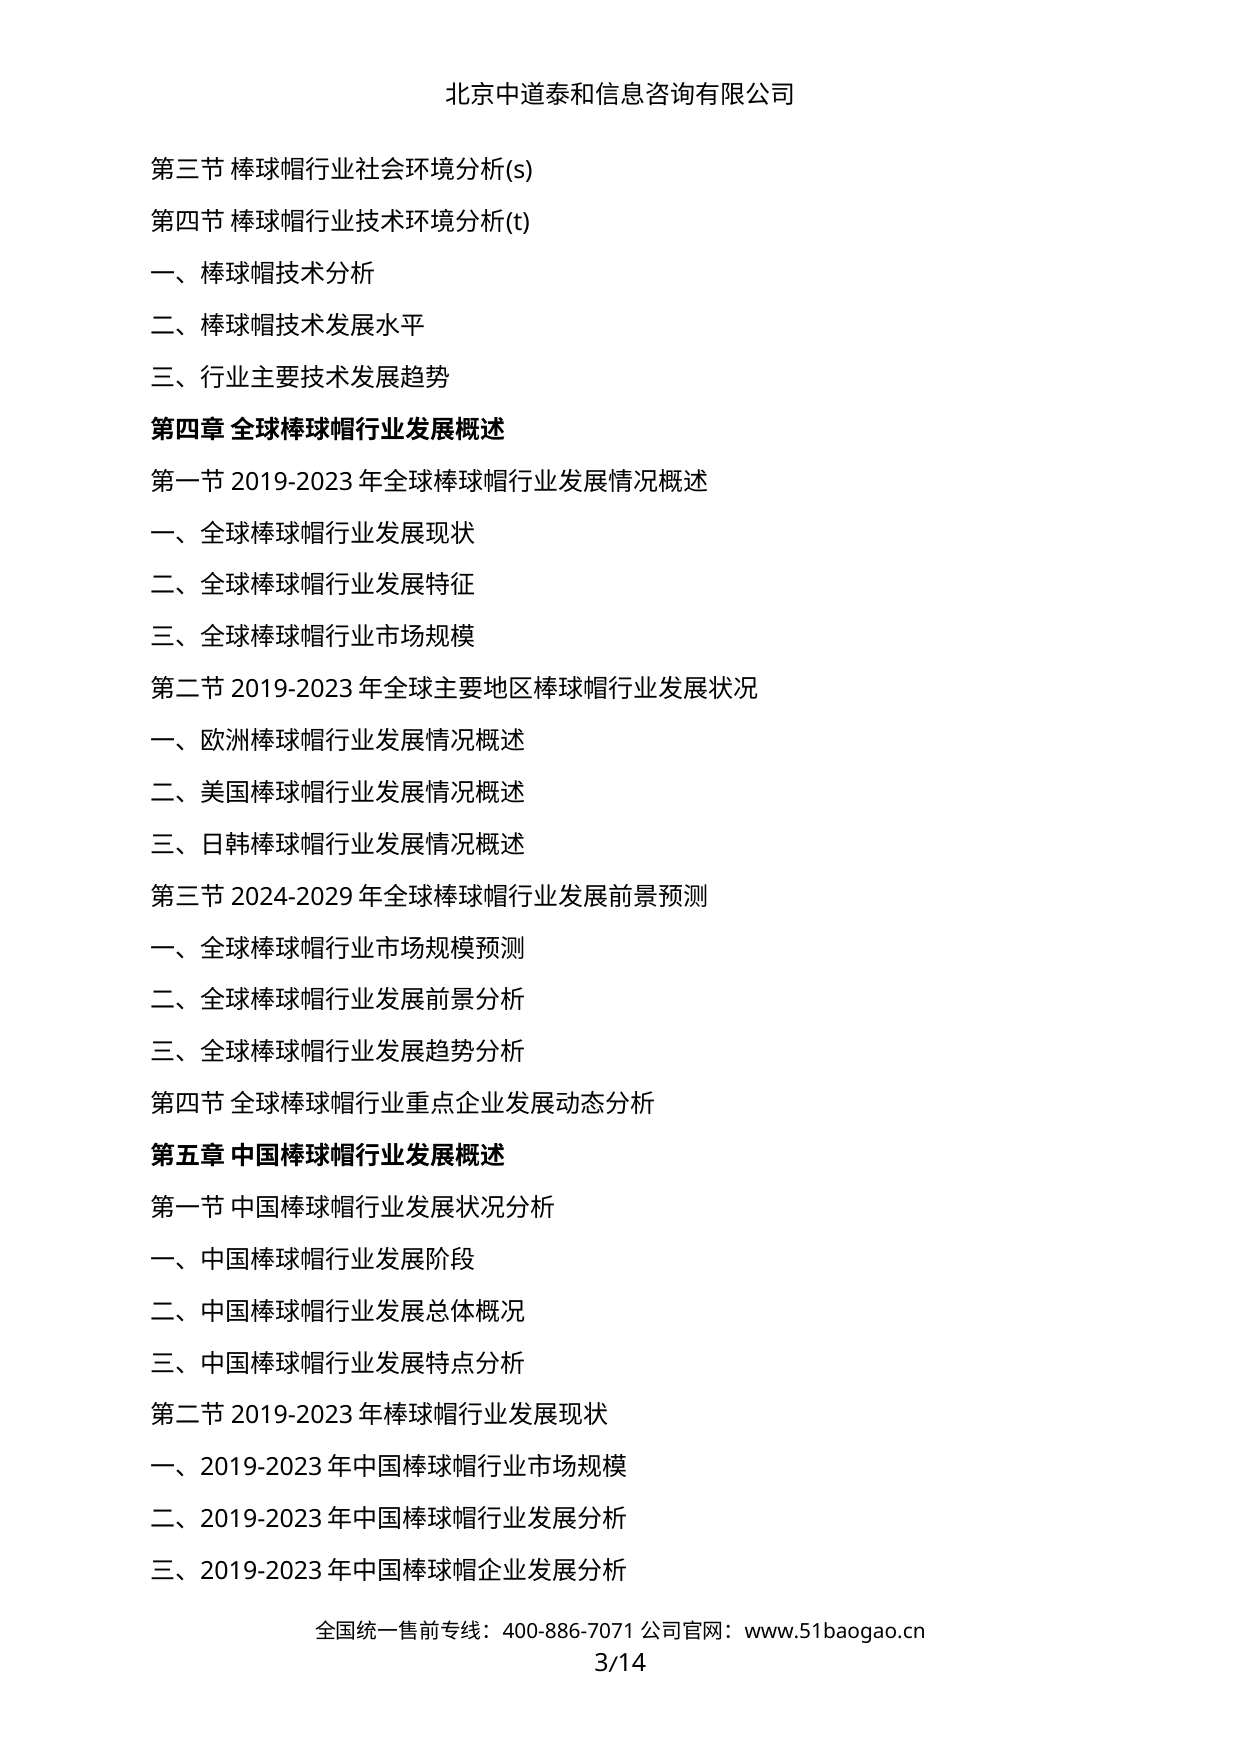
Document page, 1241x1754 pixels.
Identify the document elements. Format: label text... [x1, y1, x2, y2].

text 第一节 2019-2023年全球棒球帽行业发展情况概述 [150, 461, 1090, 497]
text 二、美国棒球帽行业发展情况概述 [150, 772, 1090, 809]
text 三、全球棒球帽行业发展趋势分析 [150, 1032, 1090, 1068]
text 一、全球棒球帽行业市场规模预测 [150, 928, 1090, 964]
text 三、行业主要技术发展趋势 [150, 357, 1090, 394]
text 第三节 2024-2029年全球棒球帽行业发展前景预测 [150, 876, 1090, 912]
text 第二节 2019-2023年全球主要地区棒球帽行业发展状况 [150, 669, 1090, 705]
text 第四节 棒球帽行业技术环境分析(t) [150, 202, 1090, 238]
text 二、全球棒球帽行业发展前景分析 [150, 980, 1090, 1016]
text 三、2019-2023年中国棒球帽企业发展分析 [150, 1551, 1090, 1587]
text 一、中国棒球帽行业发展阶段 [150, 1239, 1090, 1276]
text 第五章 中国棒球帽行业发展概述 [150, 1136, 1090, 1172]
text 三、全球棒球帽行业市场规模 [150, 617, 1090, 653]
text 第二节 2019-2023年棒球帽行业发展现状 [150, 1395, 1090, 1431]
text 第三节 棒球帽行业社会环境分析(s) [150, 150, 1090, 186]
text 二、中国棒球帽行业发展总体概况 [150, 1291, 1090, 1327]
text 三、日韩棒球帽行业发展情况概述 [150, 824, 1090, 861]
text 一、欧洲棒球帽行业发展情况概述 [150, 721, 1090, 757]
text 二、2019-2023年中国棒球帽行业发展分析 [150, 1499, 1090, 1535]
text 一、2019-2023年中国棒球帽行业市场规模 [150, 1447, 1090, 1483]
text 一、棒球帽技术分析 [150, 254, 1090, 290]
text 第一节 中国棒球帽行业发展状况分析 [150, 1187, 1090, 1224]
text 一、全球棒球帽行业发展现状 [150, 513, 1090, 549]
text 三、中国棒球帽行业发展特点分析 [150, 1343, 1090, 1379]
text 二、棒球帽技术发展水平 [150, 306, 1090, 342]
text 第四章 全球棒球帽行业发展概述 [150, 409, 1090, 446]
text 第四节 全球棒球帽行业重点企业发展动态分析 [150, 1084, 1090, 1120]
text 二、全球棒球帽行业发展特征 [150, 565, 1090, 601]
